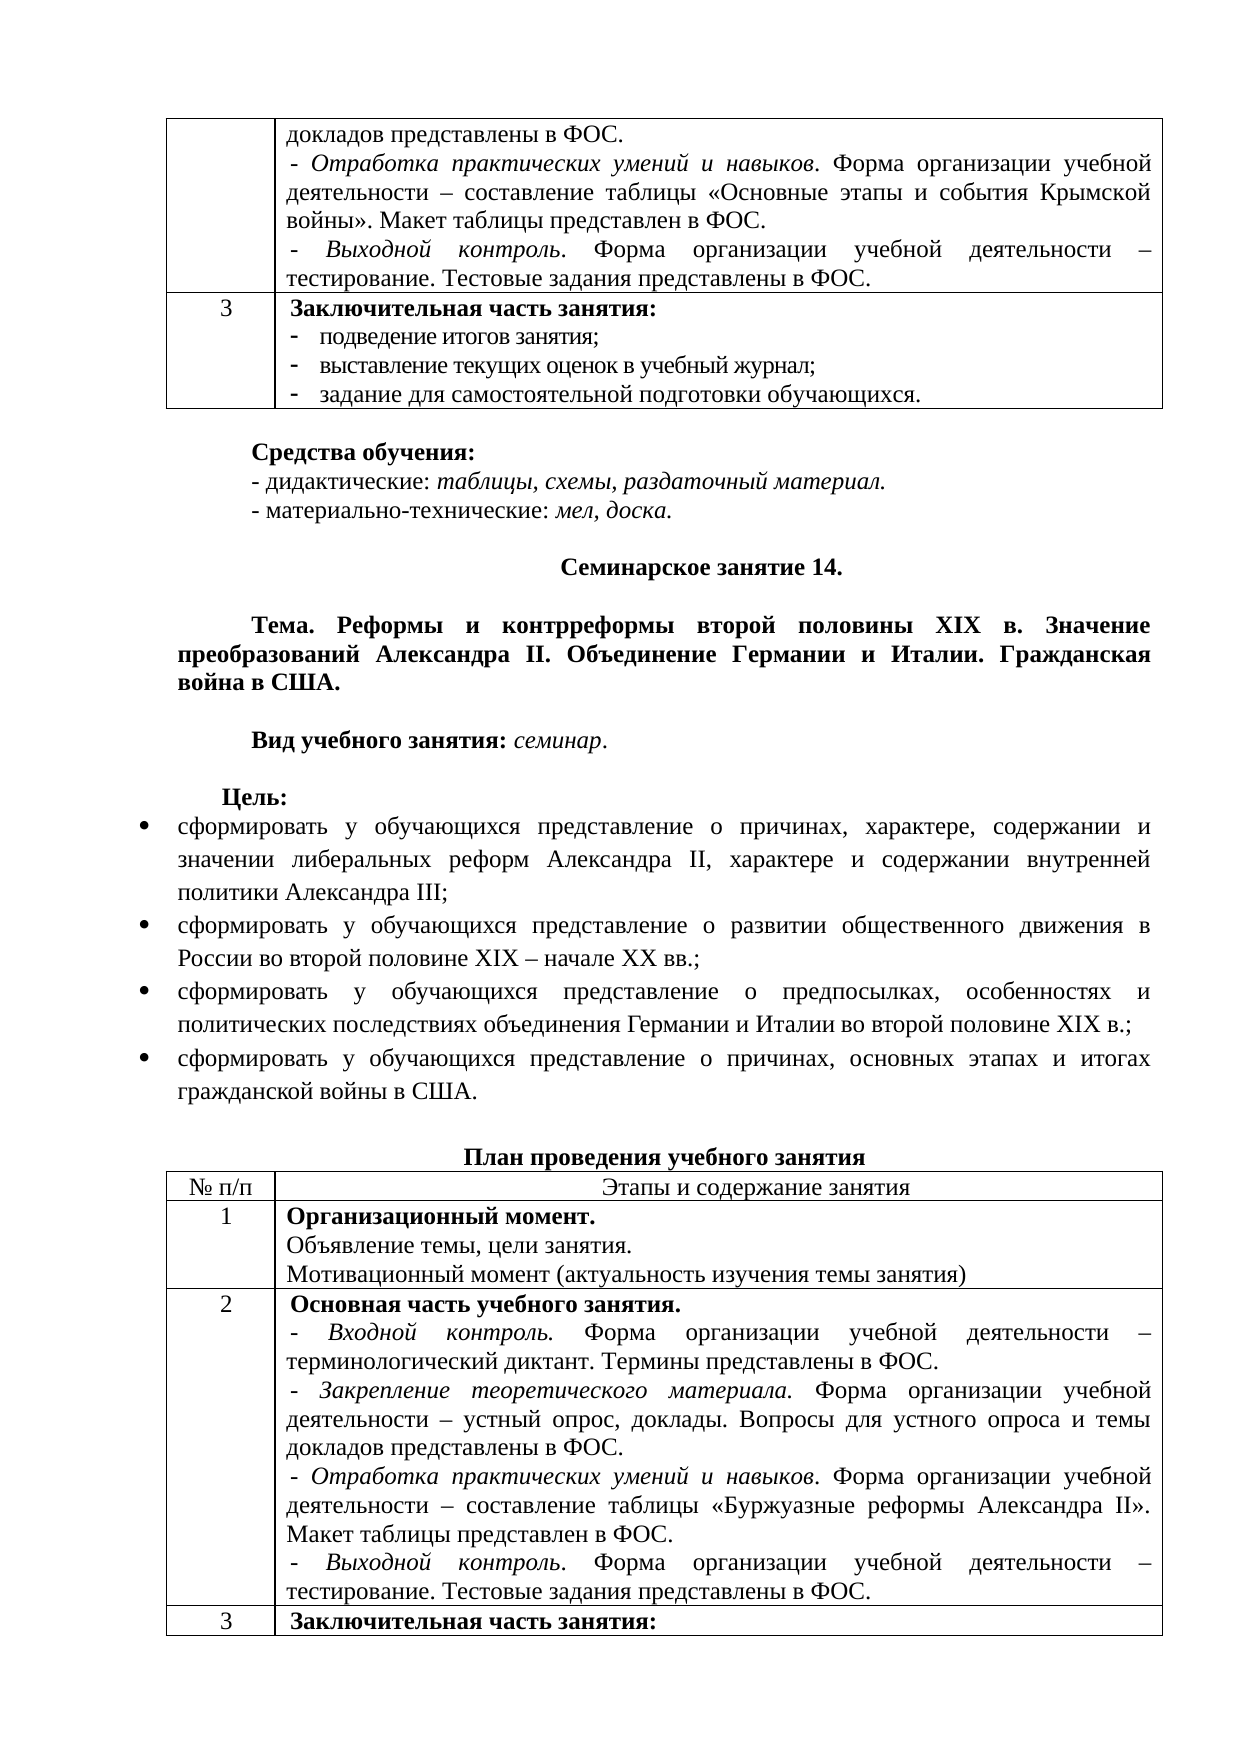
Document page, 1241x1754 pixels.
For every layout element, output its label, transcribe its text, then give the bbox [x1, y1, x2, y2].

text Средства обучения: [177, 437, 1152, 466]
table_cell 1 [167, 1201, 274, 1288]
table_cell Основная часть учебного занятия. - Входной контроль. Форма организации учебной деятельности – терминологический диктант. Термины представлены в ФОС. - Закрепление теоретического материала. Форма организации учебной деятельности – устный опрос, доклады. Вопросы для устного опроса и темы докладов представлены в ФОС. - Отработка практических умений и навыков. Форма организации учебной деятельности – составление таблицы «Буржуазные реформы Александра II». Макет таблицы представлен в ФОС. - Выходной контроль. Форма организации учебной деятельности – тестирование. Тестовые задания представлены в ФОС. [276, 1289, 1162, 1605]
table_cell 3 [167, 1606, 274, 1635]
table_cell 2 [167, 1289, 274, 1605]
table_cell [276, 119, 1162, 292]
table_cell 2 [167, 119, 274, 292]
text План проведения учебного занятия [177, 1142, 1152, 1171]
list сформировать у обучающихся представление о развитии общественного движения в России во второй половине XIX – начале ХХ вв.; [140, 910, 1152, 972]
table_cell Организационный момент. Объявление темы, цели занятия. Мотивационный момент (актуальность изучения темы занятия) [276, 1201, 1162, 1288]
text Тема. Реформы и контрреформы второй половины XIX в. Значение преобразований Александра II. Объединение Германии и Италии. Гражданская война в США. [177, 610, 1152, 696]
list сформировать у обучающихся представление о причинах, основных этапах и итогах гражданской войны в США. [140, 1043, 1152, 1104]
list сформировать у обучающихся представление о причинах, характере, содержании и значении либеральных реформ Александра II, характере и содержании внутренней политики Александра III; [140, 811, 1152, 906]
text - дидактические: таблицы, схемы, раздаточный материал. [177, 466, 1152, 495]
list сформировать у обучающихся представление о предпосылках, особенностях и политических последствиях объединения Германии и Италии во второй половине XIX в.; [140, 976, 1152, 1038]
text Вид учебного занятия: семинар. [177, 725, 1152, 754]
table_header Этапы и содержание занятия [276, 1172, 1162, 1200]
text Цель: [177, 782, 1152, 811]
table_header № п/п [167, 1172, 274, 1200]
text Семинарское занятие 14. [177, 552, 1152, 581]
text - материально-технические: мел, доска. [177, 495, 1152, 524]
table_cell 3 [167, 293, 274, 408]
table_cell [276, 1606, 1162, 1635]
